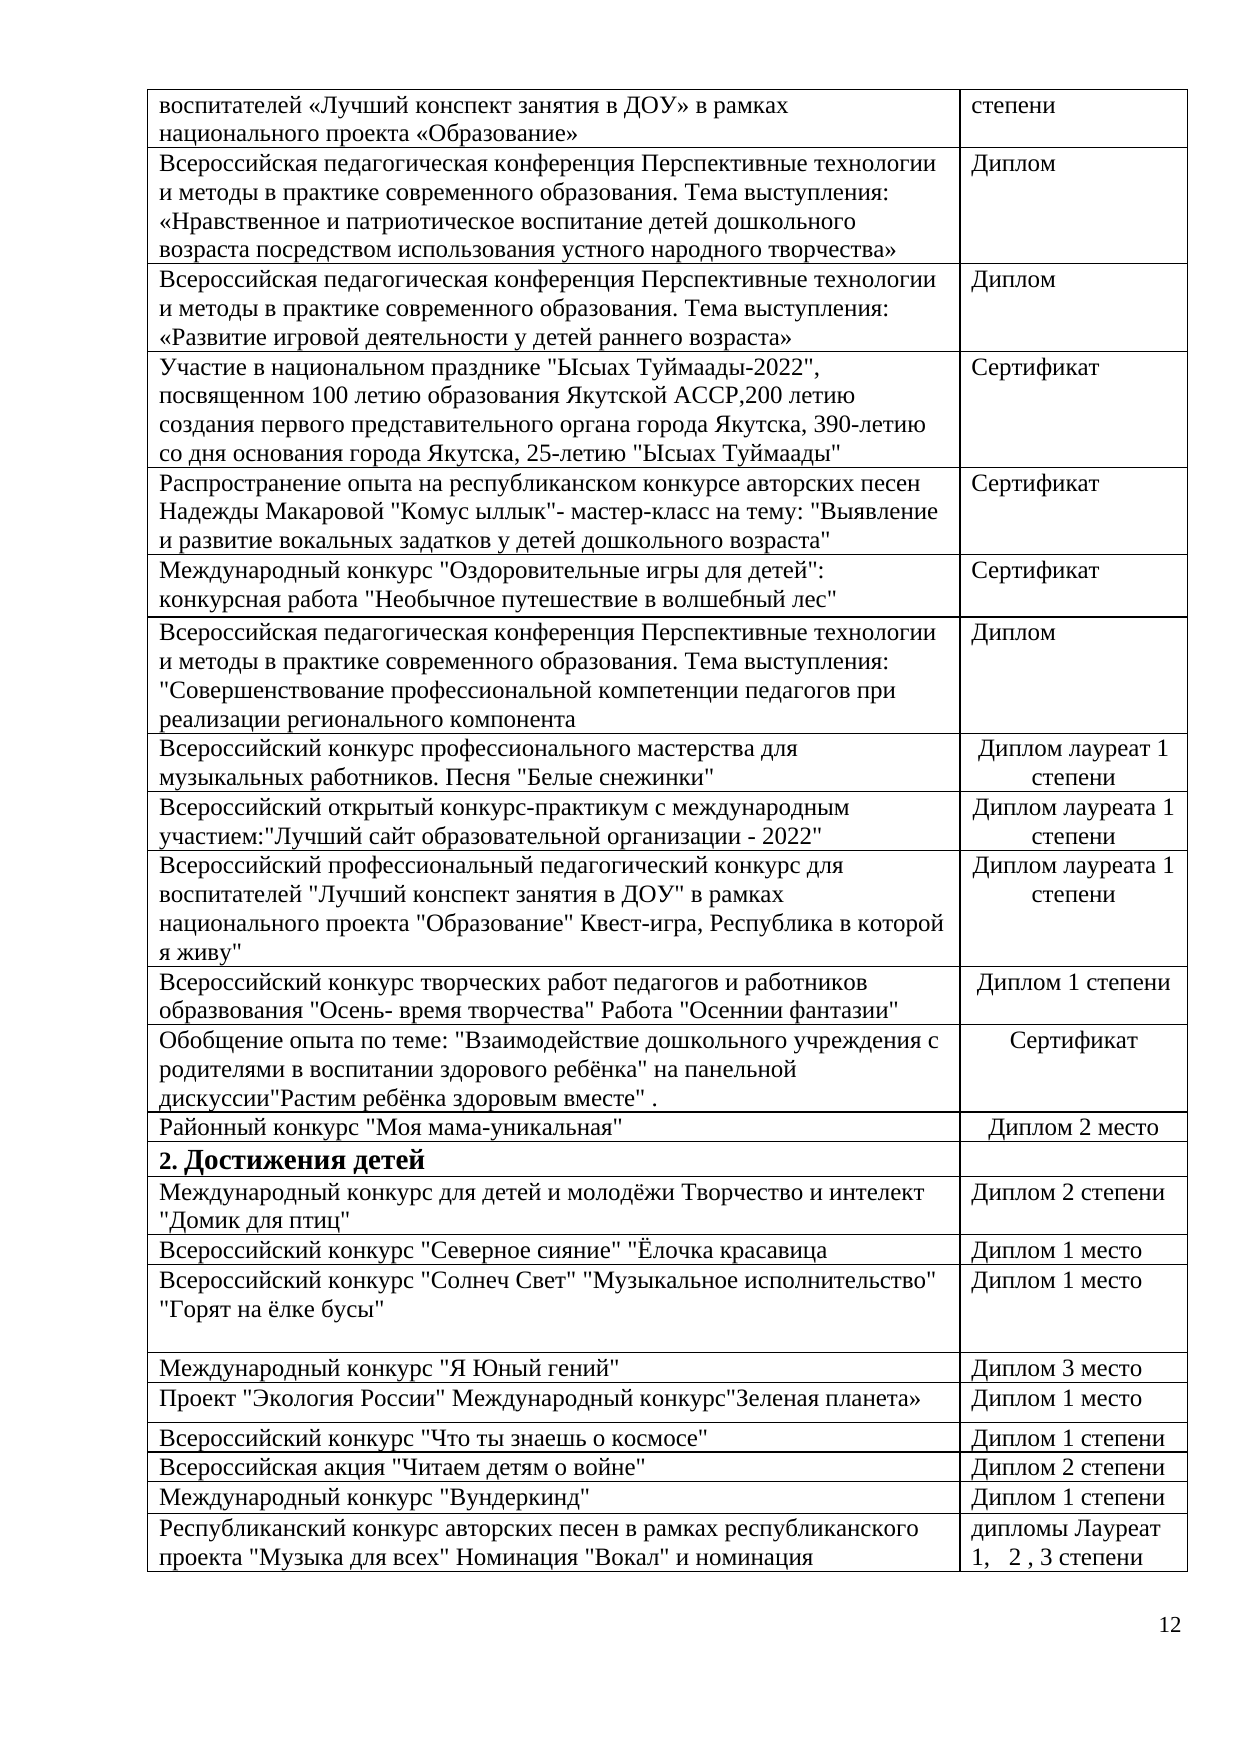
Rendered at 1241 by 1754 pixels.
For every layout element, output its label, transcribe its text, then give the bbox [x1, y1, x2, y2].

table_cell Всероссийская педагогическая конференция Перспективные технологии и методы в практике современного образования. Тема выступления: "Совершенствование профессиональной компетенции педагогов при реализации регионального компонента [148, 618, 959, 732]
table_cell Диплом 1 степени [961, 1423, 1187, 1451]
table_cell Диплом 1 место [961, 1383, 1187, 1422]
table_cell Всероссийская педагогическая конференция Перспективные технологии и методы в практике современного образования. Тема выступления: «Нравственное и патриотическое воспитание детей дошкольного возраста посредством использования устного народного творчества» [148, 148, 959, 263]
table_cell Всероссийская акция "Читаем детям о войне" [148, 1453, 959, 1481]
table_cell Всероссийский конкурс профессионального мастерства для музыкальных работников. Песня "Белые снежинки" [148, 734, 959, 791]
table_cell Сертификат [961, 555, 1187, 616]
table_cell Диплом 3 место [961, 1353, 1187, 1382]
table_cell Сертификат [961, 1025, 1187, 1111]
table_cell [961, 1514, 1187, 1571]
table_cell [961, 1142, 1187, 1176]
table_cell Диплом [961, 148, 1187, 263]
table_cell Проект "Экология России" Международный конкурс"Зеленая планета» [148, 1383, 959, 1422]
table_cell Всероссийская педагогическая конференция Перспективные технологии и методы в практике современного образования. Тема выступления: «Развитие игровой деятельности у детей раннего возраста» [148, 264, 959, 351]
table_cell Районный конкурс "Моя мама-уникальная" [148, 1113, 959, 1141]
table_cell Всероссийский конкурс "Северное сияние" "Ёлочка красавица [148, 1235, 959, 1264]
table_cell Обобщение опыта по теме: "Взаимодействие дошкольного учреждения с родителями в воспитании здорового ребёнка" на панельной дискуссии"Растим ребёнка здоровым вместе" . [148, 1025, 959, 1111]
table_cell Всероссийский открытый конкурс-практикум с международным участием:"Лучший сайт образовательной организации - 2022" [148, 792, 959, 849]
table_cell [148, 90, 959, 147]
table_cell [148, 1514, 959, 1571]
table_cell Диплом лауреата 1 степени [961, 792, 1187, 849]
table_cell Всероссийский конкурс "Что ты знаешь о космосе" [148, 1423, 959, 1451]
table_cell Международный конкурс "Вундеркинд" [148, 1482, 959, 1512]
table_cell Международный конкурс "Я Юный гений" [148, 1353, 959, 1382]
table_cell Диплом 1 степени [961, 1482, 1187, 1512]
table_cell Диплом 1 место [961, 1235, 1187, 1264]
table_cell Сертификат [961, 468, 1187, 554]
table_cell Диплом 2 степени [961, 1177, 1187, 1234]
table_cell Диплом лауреат 1 степени [961, 734, 1187, 791]
table_cell Диплом 2 степени [961, 1453, 1187, 1481]
table_cell Диплом 2 место [961, 1113, 1187, 1141]
table_cell Всероссийский профессиональный педагогический конкурс для воспитателей "Лучший конспект занятия в ДОУ" в рамках национального проекта "Образование" Квест-игра, Республика в которой я живу" [148, 851, 959, 966]
table_cell Распространение опыта на республиканском конкурсе авторских песен Надежды Макаровой "Комус ыллык"- мастер-класс на тему: "Выявление и развитие вокальных задатков у детей дошкольного возраста" [148, 468, 959, 554]
table_cell Международный конкурс для детей и молодёжи Творчество и интелект "Домик для птиц" [148, 1177, 959, 1234]
table_cell Диплом [961, 618, 1187, 732]
table_cell Диплом 1 место [961, 1265, 1187, 1352]
table_cell Всероссийский конкурс "Солнеч Свет" "Музыкальное исполнительство" "Горят на ёлке бусы" [148, 1265, 959, 1352]
table_cell 2. Достижения детей [148, 1142, 959, 1176]
table_cell Всероссийский конкурс творческих работ педагогов и работников образвования "Осень- время творчества" Работа "Осеннии фантазии" [148, 967, 959, 1024]
table_cell Диплом 1 степени [961, 967, 1187, 1024]
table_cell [961, 90, 1187, 147]
table_cell Участие в национальном празднике "Ысыах Туймаады-2022", посвященном 100 летию образования Якутской АССР,200 летию создания первого представительного органа города Якутска, 390-летию со дня основания города Якутска, 25-летию "Ысыах Туймаады" [148, 352, 959, 467]
table_cell Сертификат [961, 352, 1187, 467]
table_cell Международный конкурс "Оздоровительные игры для детей": конкурсная работа "Необычное путешествие в волшебный лес" [148, 555, 959, 616]
table_cell Диплом лауреата 1 степени [961, 851, 1187, 966]
table_cell Диплом [961, 264, 1187, 351]
